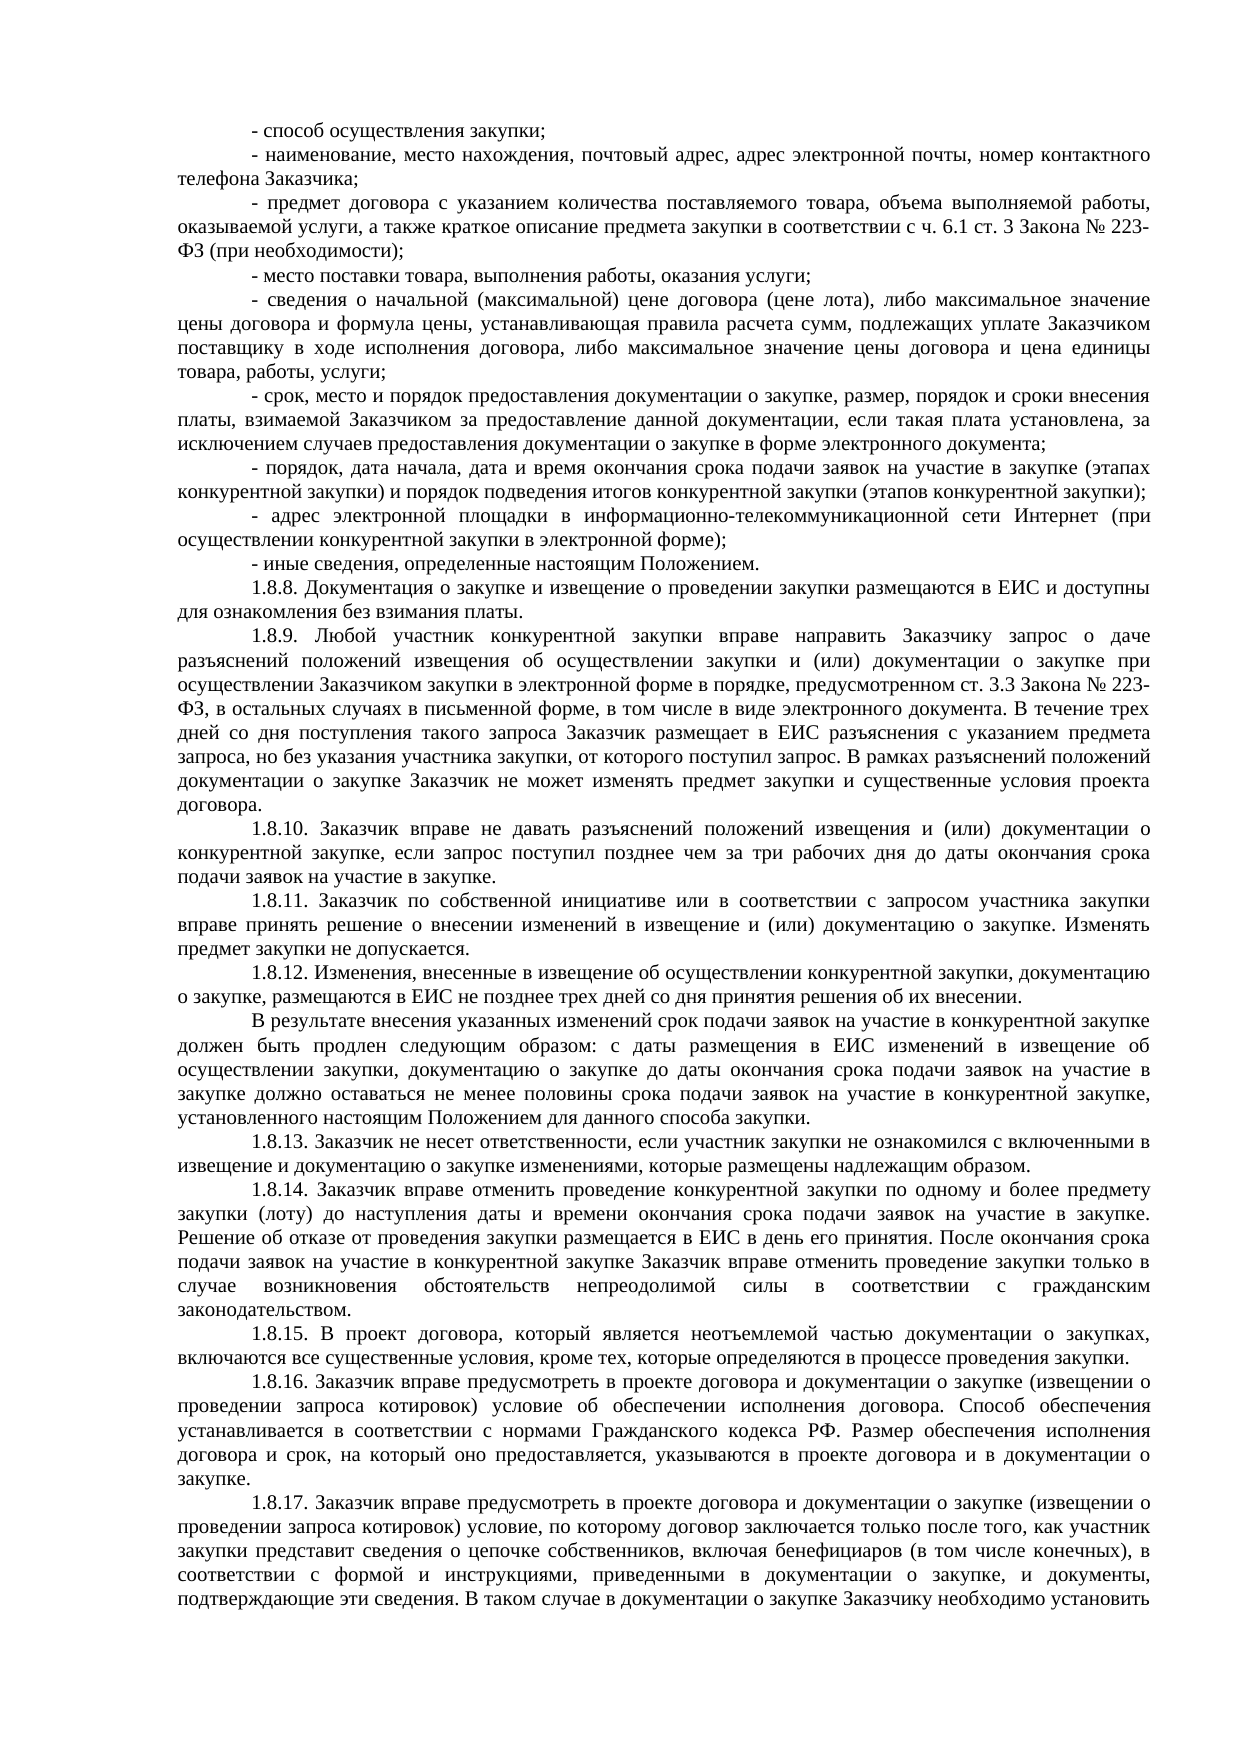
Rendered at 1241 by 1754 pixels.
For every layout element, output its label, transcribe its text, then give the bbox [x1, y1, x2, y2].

text - место поставки товара, выполнения работы, оказания услуги; [177, 262, 1152, 287]
text 1.8.8. Документация о закупке и извещение о проведении закупки размещаются в ЕИС и доступны для ознакомления без взимания платы. [177, 575, 1152, 623]
text - сведения о начальной (максимальной) цене договора (цене лота), либо максимальное значение цены договора и формула цены, устанавливающая правила расчета сумм, подлежащих уплате Заказчиком поставщику в ходе исполнения договора, либо максимальное значение цены договора и цена единицы товара, работы, услуги; [177, 287, 1152, 383]
text - адрес электронной площадки в информационно-телекоммуникационной сети Интернет (при осуществлении конкурентной закупки в электронной форме); [177, 503, 1152, 551]
text В результате внесения указанных изменений срок подачи заявок на участие в конкурентной закупке должен быть продлен следующим образом: с даты размещения в ЕИС изменений в извещение об осуществлении закупки, документацию о закупке до даты окончания срока подачи заявок на участие в закупке должно оставаться не менее половины срока подачи заявок на участие в конкурентной закупке, установленного настоящим Положением для данного способа закупки. [177, 1008, 1152, 1129]
text 1.8.14. Заказчик вправе отменить проведение конкурентной закупки по одному и более предмету закупки (лоту) до наступления даты и времени окончания срока подачи заявок на участие в закупке. Решение об отказе от проведения закупки размещается в ЕИС в день его принятия. После окончания срока подачи заявок на участие в конкурентной закупке Заказчик вправе отменить проведение закупки только в случае возникновения обстоятельств непреодолимой силы в соответствии с гражданским законодательством. [177, 1177, 1152, 1321]
text 1.8.15. В проект договора, который является неотъемлемой частью документации о закупках, включаются все существенные условия, кроме тех, которые определяются в процессе проведения закупки. [177, 1321, 1152, 1369]
text - порядок, дата начала, дата и время окончания срока подачи заявок на участие в закупке (этапах конкурентной закупки) и порядок подведения итогов конкурентной закупки (этапов конкурентной закупки); [177, 455, 1152, 503]
text - способ осуществления закупки; [177, 118, 1152, 142]
text - срок, место и порядок предоставления документации о закупке, размер, порядок и сроки внесения платы, взимаемой Заказчиком за предоставление данной документации, если такая плата установлена, за исключением случаев предоставления документации о закупке в форме электронного документа; [177, 383, 1152, 455]
text 1.8.10. Заказчик вправе не давать разъяснений положений извещения и (или) документации о конкурентной закупке, если запрос поступил позднее чем за три рабочих дня до даты окончания срока подачи заявок на участие в закупке. [177, 816, 1152, 888]
text 1.8.12. Изменения, внесенные в извещение об осуществлении конкурентной закупки, документацию о закупке, размещаются в ЕИС не позднее трех дней со дня принятия решения об их внесении. [177, 960, 1152, 1008]
text 1.8.9. Любой участник конкурентной закупки вправе направить Заказчику запрос о даче разъяснений положений извещения об осуществлении закупки и (или) документации о закупке при осуществлении Заказчиком закупки в электронной форме в порядке, предусмотренном ст. 3.3 Закона № 223-ФЗ, в остальных случаях в письменной форме, в том числе в виде электронного документа. В течение трех дней со дня поступления такого запроса Заказчик размещает в ЕИС разъяснения с указанием предмета запроса, но без указания участника закупки, от которого поступил запрос. В рамках разъяснений положений документации о закупке Заказчик не может изменять предмет закупки и существенные условия проекта договора. [177, 623, 1152, 816]
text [177, 1490, 1152, 1610]
text - иные сведения, определенные настоящим Положением. [177, 551, 1152, 575]
text 1.8.16. Заказчик вправе предусмотреть в проекте договора и документации о закупке (извещении о проведении запроса котировок) условие об обеспечении исполнения договора. Способ обеспечения устанавливается в соответствии с нормами Гражданского кодекса РФ. Размер обеспечения исполнения договора и срок, на который оно предоставляется, указываются в проекте договора и в документации о закупке. [177, 1369, 1152, 1490]
text - предмет договора с указанием количества поставляемого товара, объема выполняемой работы, оказываемой услуги, а также краткое описание предмета закупки в соответствии с ч. 6.1 ст. 3 Закона № 223-ФЗ (при необходимости); [177, 190, 1152, 262]
text - наименование, место нахождения, почтовый адрес, адрес электронной почты, номер контактного телефона Заказчика; [177, 142, 1152, 190]
text 1.8.11. Заказчик по собственной инициативе или в соответствии с запросом участника закупки вправе принять решение о внесении изменений в извещение и (или) документацию о закупке. Изменять предмет закупки не допускается. [177, 888, 1152, 960]
text 1.8.13. Заказчик не несет ответственности, если участник закупки не ознакомился с включенными в извещение и документацию о закупке изменениями, которые размещены надлежащим образом. [177, 1129, 1152, 1177]
